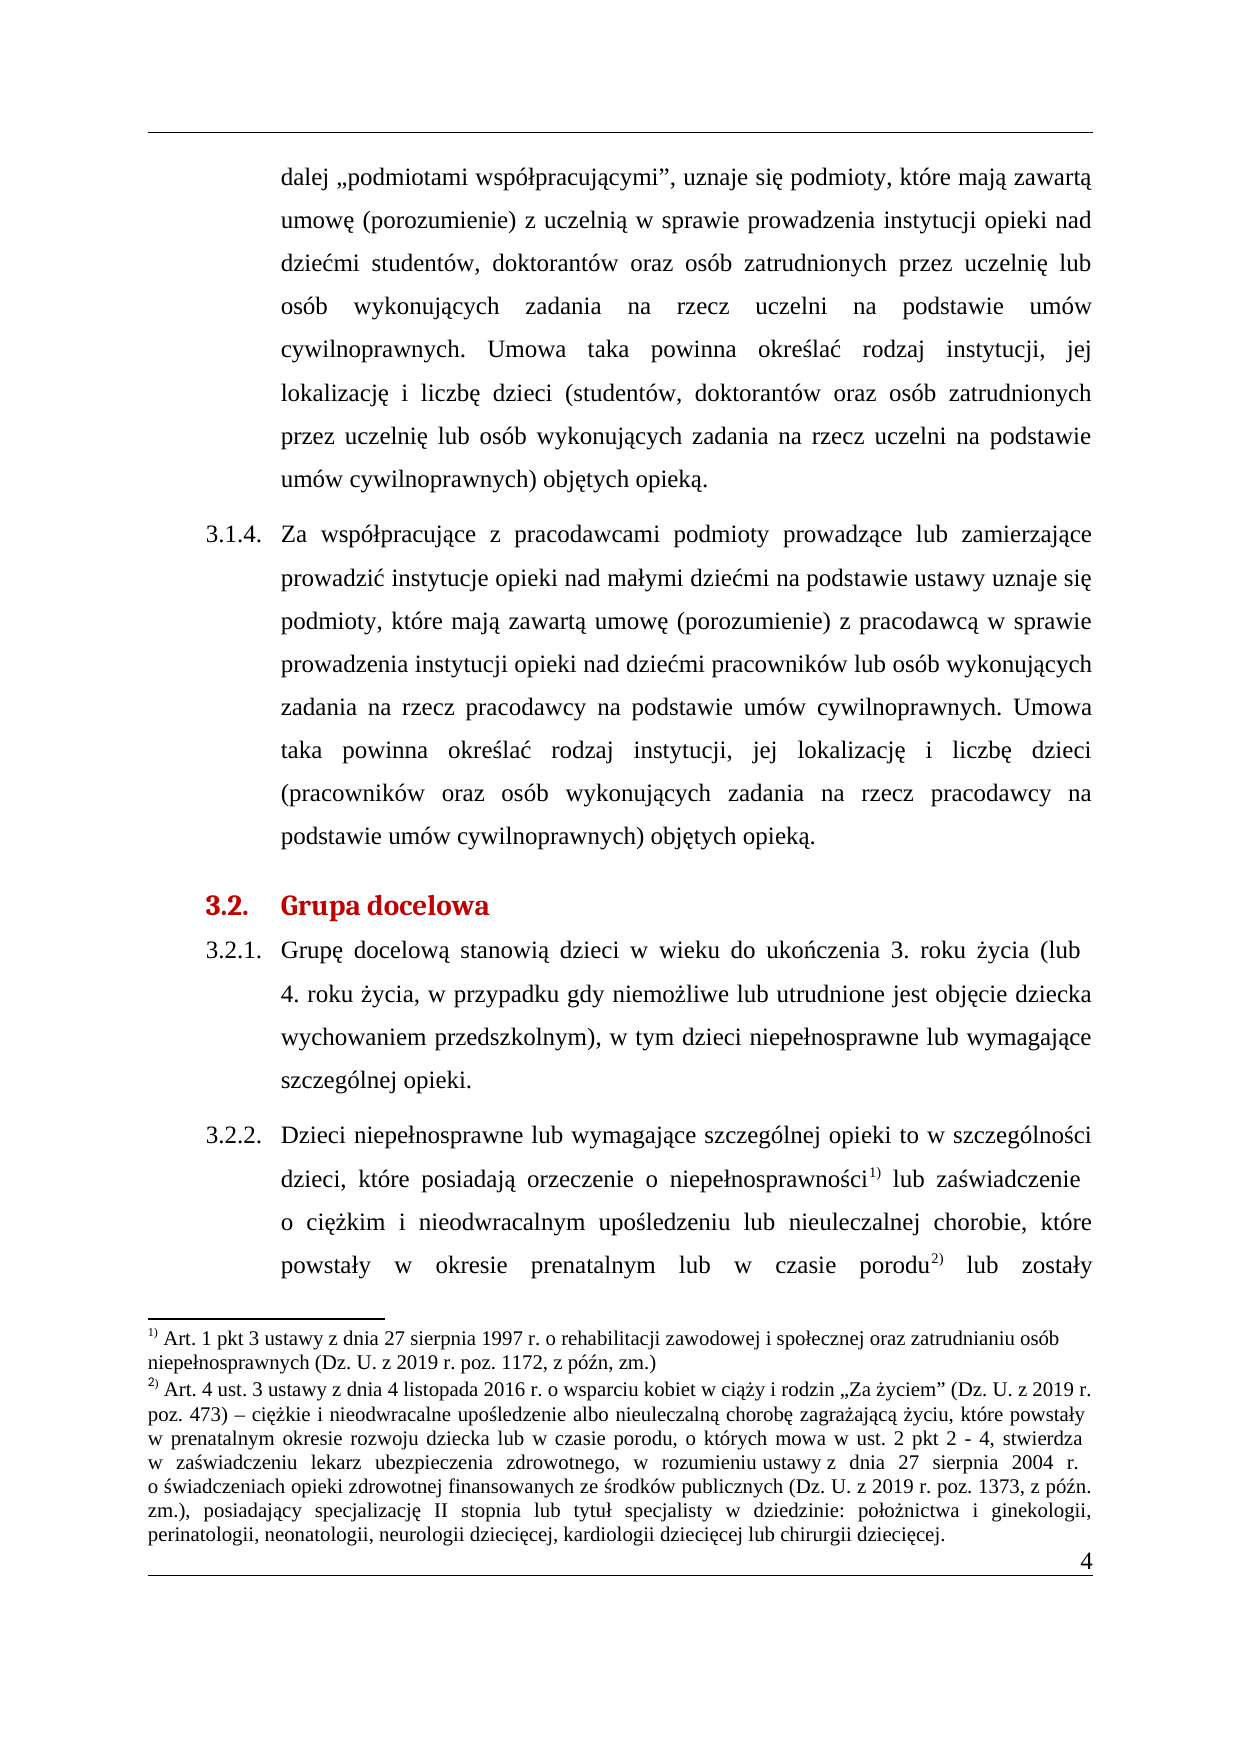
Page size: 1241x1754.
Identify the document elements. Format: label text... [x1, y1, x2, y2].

text Za współpracujące z pracodawcami podmioty prowadzące lub zamierzające prowadzić instytucje opieki nad małymi dziećmi na podstawie ustawy uznaje się podmioty, które mają zawartą umowę (porozumienie) z pracodawcą w sprawie prowadzenia instytucji opieki nad dziećmi pracowników lub osób wykonujących zadania na rzecz pracodawcy na podstawie umów cywilnoprawnych. Umowa taka powinna określać rodzaj instytucji, jej lokalizację i liczbę dzieci (pracowników oraz osób wykonujących zadania na rzecz pracodawcy na podstawie umów cywilnoprawnych) objętych opieką. [206, 519, 1092, 850]
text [206, 162, 1092, 493]
subtitle Grupa docelowa [206, 889, 1092, 923]
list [206, 1121, 1092, 1279]
list Grupę docelową stanowią dzieci w wieku do ukończenia 3. roku życia (lub 4. roku życia, w przypadku gdy niemożliwe lub utrudnione jest objęcie dziecka wychowaniem przedszkolnym), w tym dzieci niepełnosprawne lub wymagające szczególnej opieki. [206, 936, 1092, 1094]
